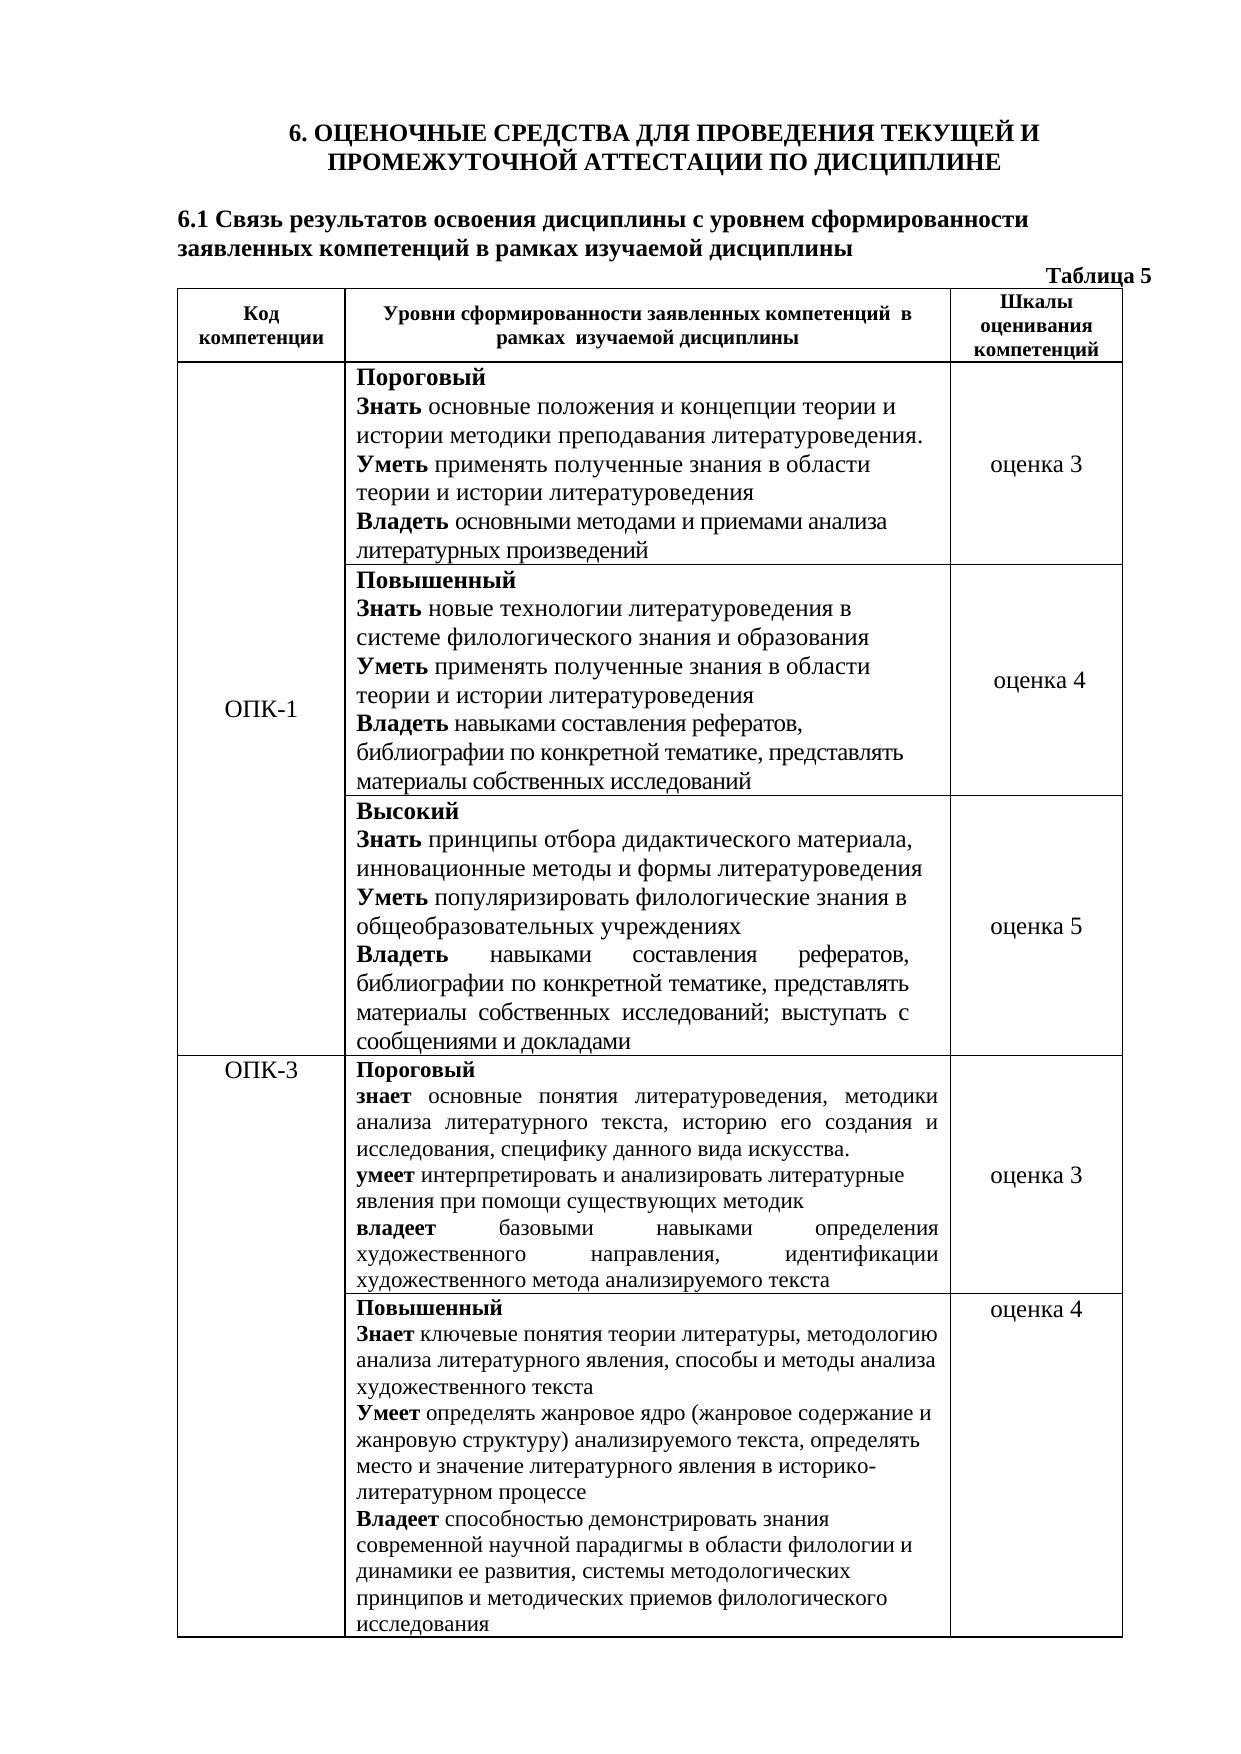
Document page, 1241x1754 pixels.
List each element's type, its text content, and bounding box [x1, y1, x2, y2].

table_cell Повышенный Знать новые технологии литературоведения в системе филологического знания и образования Уметь применять полученные знания в области теории и истории литературоведения Владеть навыками составления рефератов, библиографии по конкретной тематике, представлять материалы собственных исследований [346, 565, 950, 795]
text 6. ОЦЕНОЧНЫЕ СРЕДСТВА ДЛЯ ПРОВЕДЕНИЯ ТЕКУЩЕЙ И ПРОМЕЖУТОЧНОЙ АТТЕСТАЦИИ ПО ДИСЦИПЛИНЕ [177, 118, 1152, 176]
table_header Уровни сформированности заявленных компетенций в рамках изучаемой дисциплины [346, 289, 950, 361]
text 6.1 Связь результатов освоения дисциплины с уровнем сформированности заявленных компетенций в рамках изучаемой дисциплины [177, 204, 1152, 262]
table_cell Пороговый Знать основные положения и концепции теории и истории методики преподавания литературоведения. Уметь применять полученные знания в области теории и истории литературоведения Владеть основными методами и приемами анализа литературных произведений [346, 363, 950, 564]
table_cell оценка 5 [951, 796, 1122, 1054]
table_cell оценка 4 [951, 565, 1122, 795]
table_cell ОПК-3 [178, 1056, 344, 1636]
table_cell Повышенный Знает ключевые понятия теории литературы, методологию анализа литературного явления, способы и методы анализа художественного текста Умеет определять жанровое ядро (жанровое содержание и жанровую структуру) анализируемого текста, определять место и значение литературного явления в историко-литературном процессе Владеет способностью демонстрировать знания современной научной парадигмы в области филологии и динамики ее развития, системы методологических принципов и методических приемов филологического исследования [346, 1294, 950, 1636]
table_cell ОПК-1 [178, 363, 344, 1054]
table_cell оценка 4 [951, 1294, 1122, 1636]
table_cell оценка 3 [951, 1056, 1122, 1293]
table_cell Пороговый знает основные понятия литературоведения, методики анализа литературного текста, историю его создания и исследования, специфику данного вида искусства. умеет интерпретировать и анализировать литературные явления при помощи существующих методик владеет базовыми навыками определения художественного направления, идентификации художественного метода анализируемого текста [346, 1056, 950, 1293]
table_cell оценка 3 [951, 363, 1122, 564]
text Таблица 5 [177, 262, 1152, 288]
table_cell Высокий Знать принципы отбора дидактического материала, инновационные методы и формы литературоведения Уметь популяризировать филологические знания в общеобразовательных учреждениях Владеть навыками составления рефератов, библиографии по конкретной тематике, представлять материалы собственных исследований; выступать с сообщениями и докладами [346, 796, 950, 1054]
table_header Шкалы оценивания компетенций [951, 289, 1122, 361]
table_header Код компетенции [178, 289, 344, 361]
